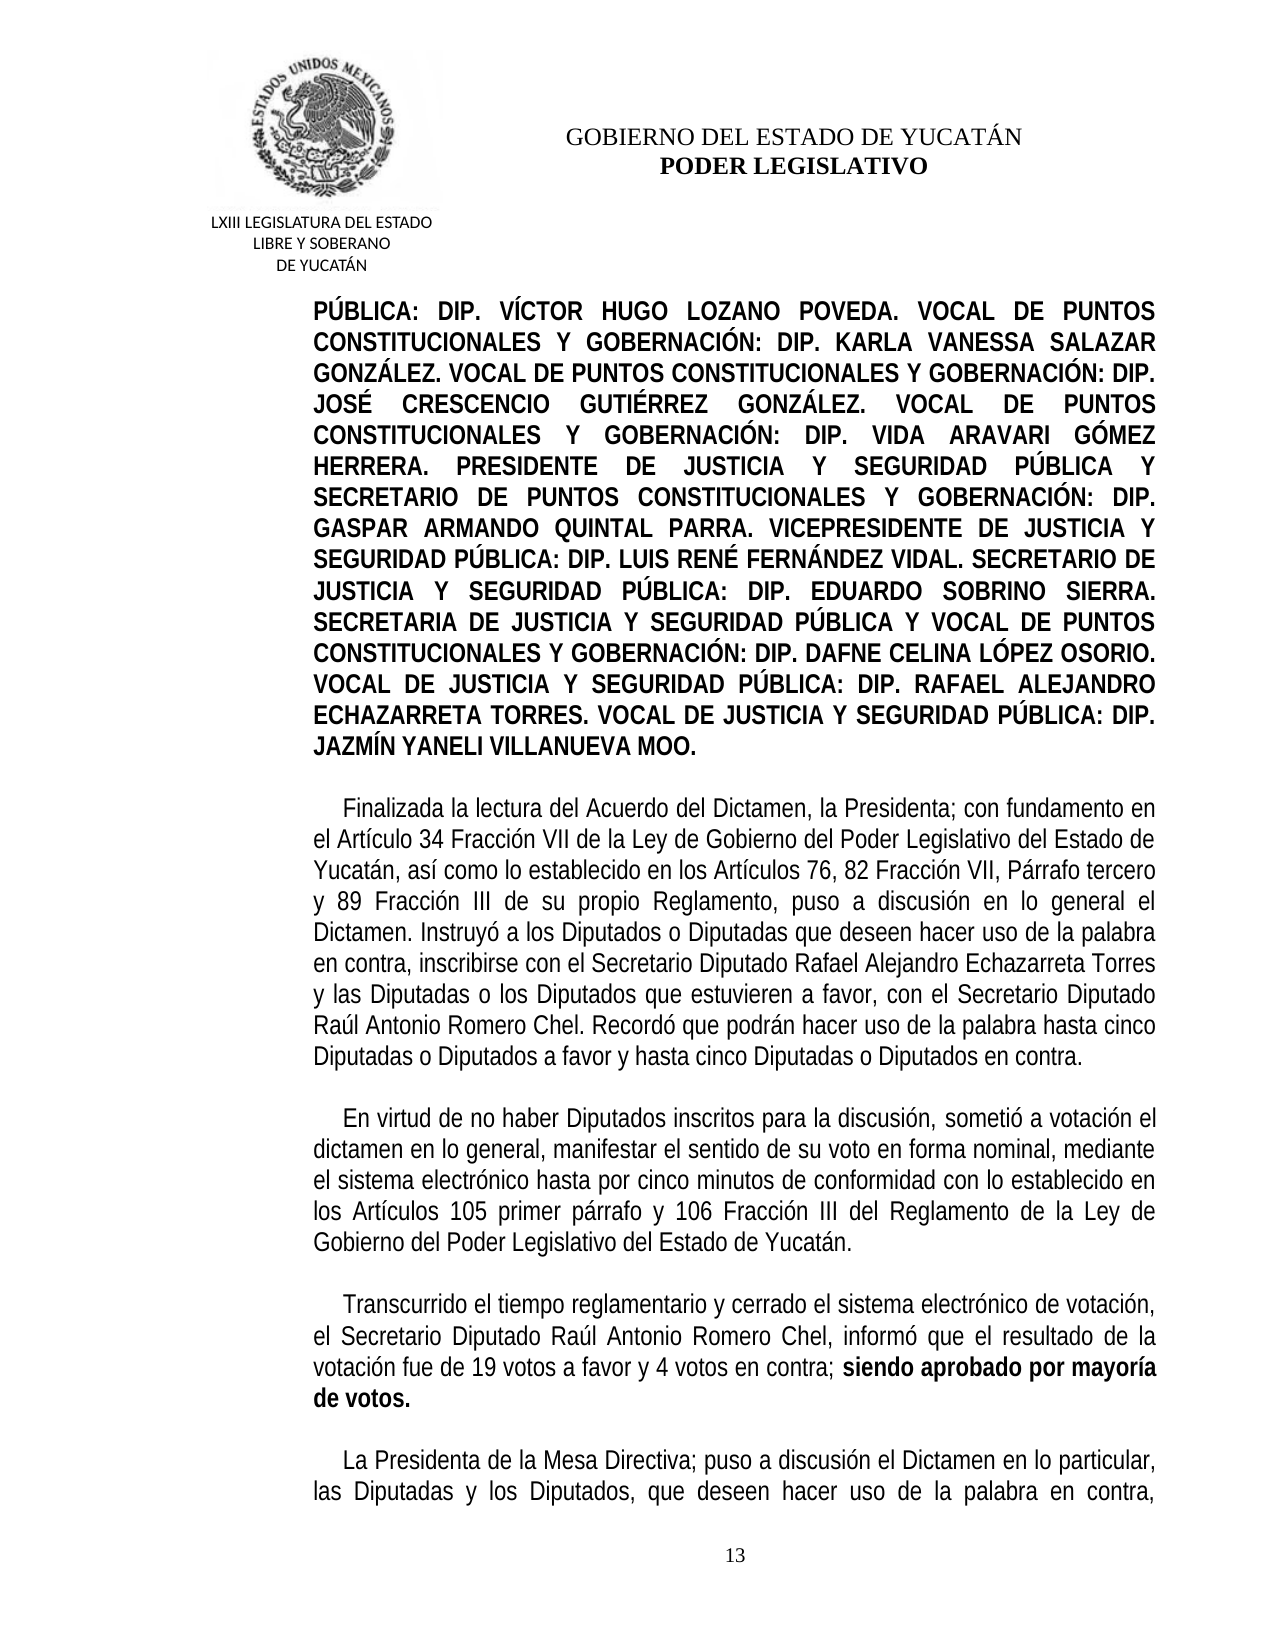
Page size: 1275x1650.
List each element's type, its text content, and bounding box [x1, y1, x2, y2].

text Transcurrido el tiempo reglamentario y cerrado el sistema electrónico de votación, el Secretario Diputado Raúl Antonio Romero Chel, informó que el resultado de la votación fue de 19 votos a favor y 4 votos en contra; siendo aprobado por mayoría de votos. [313, 1289, 1157, 1413]
text En virtud de no haber Diputados inscritos para la discusión, sometió a votación el dictamen en lo general, manifestar el sentido de su voto en forma nominal, mediante el sistema electrónico hasta por cinco minutos de conformidad con lo establecido en los Artículos 105 primer párrafo y 106 Fracción III del Reglamento de la Ley de Gobierno del Poder Legislativo del Estado de Yucatán. [313, 1102, 1157, 1258]
picture [206, 50, 443, 211]
text Finalizada la lectura del Acuerdo del Dictamen, la Presidenta; con fundamento en el Artículo 34 Fracción VII de la Ley de Gobierno del Poder Legislativo del Estado de Yucatán, así como lo establecido en los Artículos 76, 82 Fracción VII, Párrafo tercero y 89 Fracción III de su propio Reglamento, puso a discusión en lo general el Dictamen. Instruyó a los Diputados o Diputadas que deseen hacer uso de la palabra en contra, inscribirse con el Secretario Diputado Rafael Alejandro Echazarreta Torres y las Diputadas o los Diputados que estuvieren a favor, con el Secretario Diputado Raúl Antonio Romero Chel. Recordó que podrán hacer uso de la palabra hasta cinco Diputadas o Diputados a favor y hasta cinco Diputadas o Diputados en contra. [313, 792, 1157, 1071]
